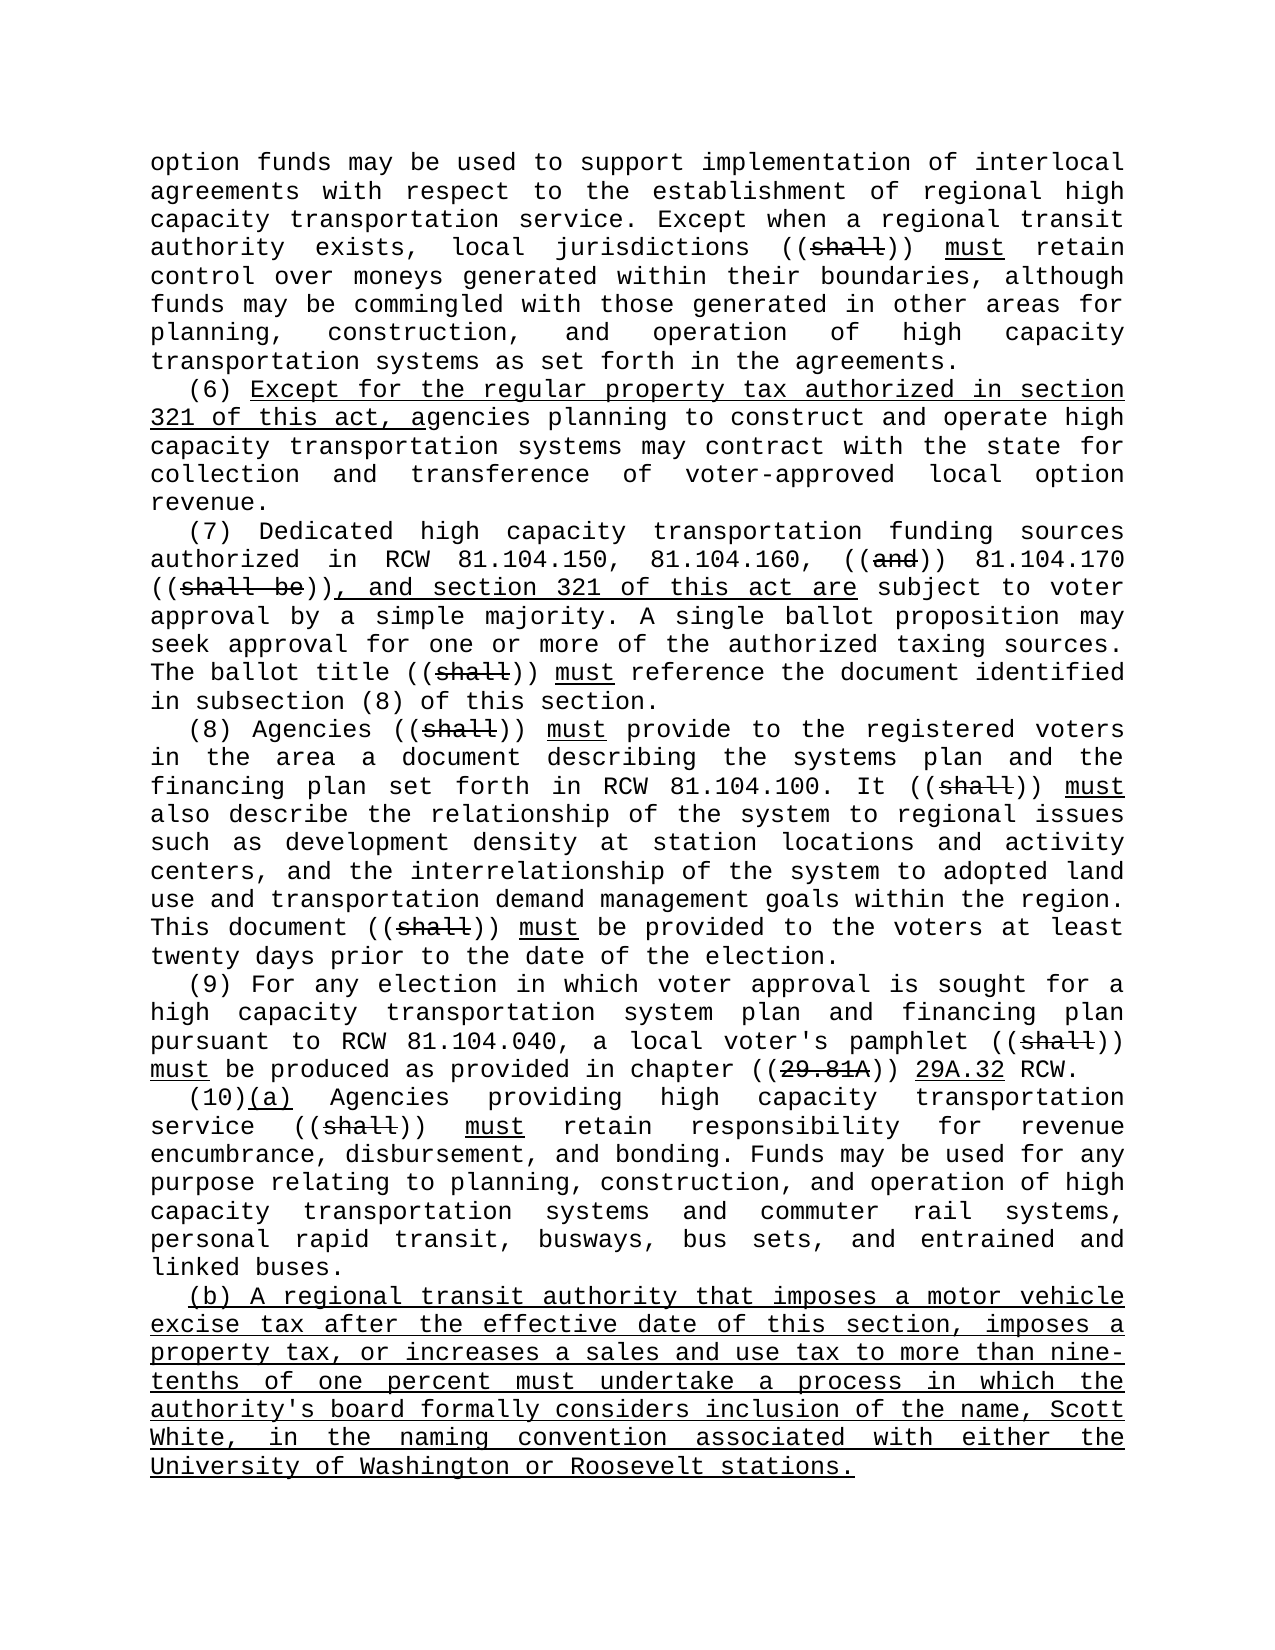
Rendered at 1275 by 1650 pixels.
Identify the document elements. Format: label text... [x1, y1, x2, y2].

text (8) Agencies ((shall)) must provide to the registered voters in the area a document describing the systems plan and the financing plan set forth in RCW 81.104.100. It ((shall)) must also describe the relationship of the system to regional issues such as development density at station locations and activity centers, and the interrelationship of the system to adopted land use and transportation demand management goals within the region. This document ((shall)) must be provided to the voters at least twenty days prior to the date of the election. [150, 717, 1125, 972]
text (6) Except for the regular property tax authorized in section 321 of this act, agencies planning to construct and operate high capacity transportation systems may contract with the state for collection and transference of voter-approved local option revenue. [150, 377, 1125, 518]
text (b) A regional transit authority that imposes a motor vehicle excise tax after the effective date of this section, imposes a property tax, or increases a sales and use tax to more than nine-tenths of one percent must undertake a process in which the authority's board formally considers inclusion of the name, Scott White, in the naming convention associated with either the University of Washington or Roosevelt stations. [150, 1336, 1125, 1363]
text (b) A regional transit authority that imposes a motor vehicle excise tax after the effective date of this section, imposes a property tax, or increases a sales and use tax to more than nine-tenths of one percent must undertake a process in which the authority's board formally considers inclusion of the name, Scott White, in the naming convention associated with either the University of Washington or Roosevelt stations. [150, 1365, 1125, 1391]
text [150, 150, 1125, 377]
text (10)(a) Agencies providing high capacity transportation service ((shall)) must retain responsibility for revenue encumbrance, disbursement, and bonding. Funds may be used for any purpose relating to planning, construction, and operation of high capacity transportation systems and commuter rail systems, personal rapid transit, busways, bus sets, and entrained and linked buses. [150, 1085, 1125, 1283]
text (b) A regional transit authority that imposes a motor vehicle excise tax after the effective date of this section, imposes a property tax, or increases a sales and use tax to more than nine-tenths of one percent must undertake a process in which the authority's board formally considers inclusion of the name, Scott White, in the naming convention associated with either the University of Washington or Roosevelt stations. [150, 1393, 1125, 1420]
text (9) For any election in which voter approval is sought for a high capacity transportation system plan and financing plan pursuant to RCW 81.104.040, a local voter's pamphlet ((shall)) must be produced as provided in chapter ((29.81A)) 29A.32 RCW. [150, 972, 1125, 1085]
text (b) A regional transit authority that imposes a motor vehicle excise tax after the effective date of this section, imposes a property tax, or increases a sales and use tax to more than nine-tenths of one percent must undertake a process in which the authority's board formally considers inclusion of the name, Scott White, in the naming convention associated with either the University of Washington or Roosevelt stations. [150, 1283, 1125, 1335]
text (7) Dedicated high capacity transportation funding sources authorized in RCW 81.104.150, 81.104.160, ((and)) 81.104.170 ((shall be)), and section 321 of this act are subject to voter approval by a simple majority. A single ballot proposition may seek approval for one or more of the authorized taxing sources. The ballot title ((shall)) must reference the document identified in subsection (8) of this section. [150, 518, 1125, 717]
text (b) A regional transit authority that imposes a motor vehicle excise tax after the effective date of this section, imposes a property tax, or increases a sales and use tax to more than nine-tenths of one percent must undertake a process in which the authority's board formally considers inclusion of the name, Scott White, in the naming convention associated with either the University of Washington or Roosevelt stations. [150, 1421, 1125, 1448]
text (b) A regional transit authority that imposes a motor vehicle excise tax after the effective date of this section, imposes a property tax, or increases a sales and use tax to more than nine-tenths of one percent must undertake a process in which the authority's board formally considers inclusion of the name, Scott White, in the naming convention associated with either the University of Washington or Roosevelt stations. [150, 1450, 1125, 1482]
